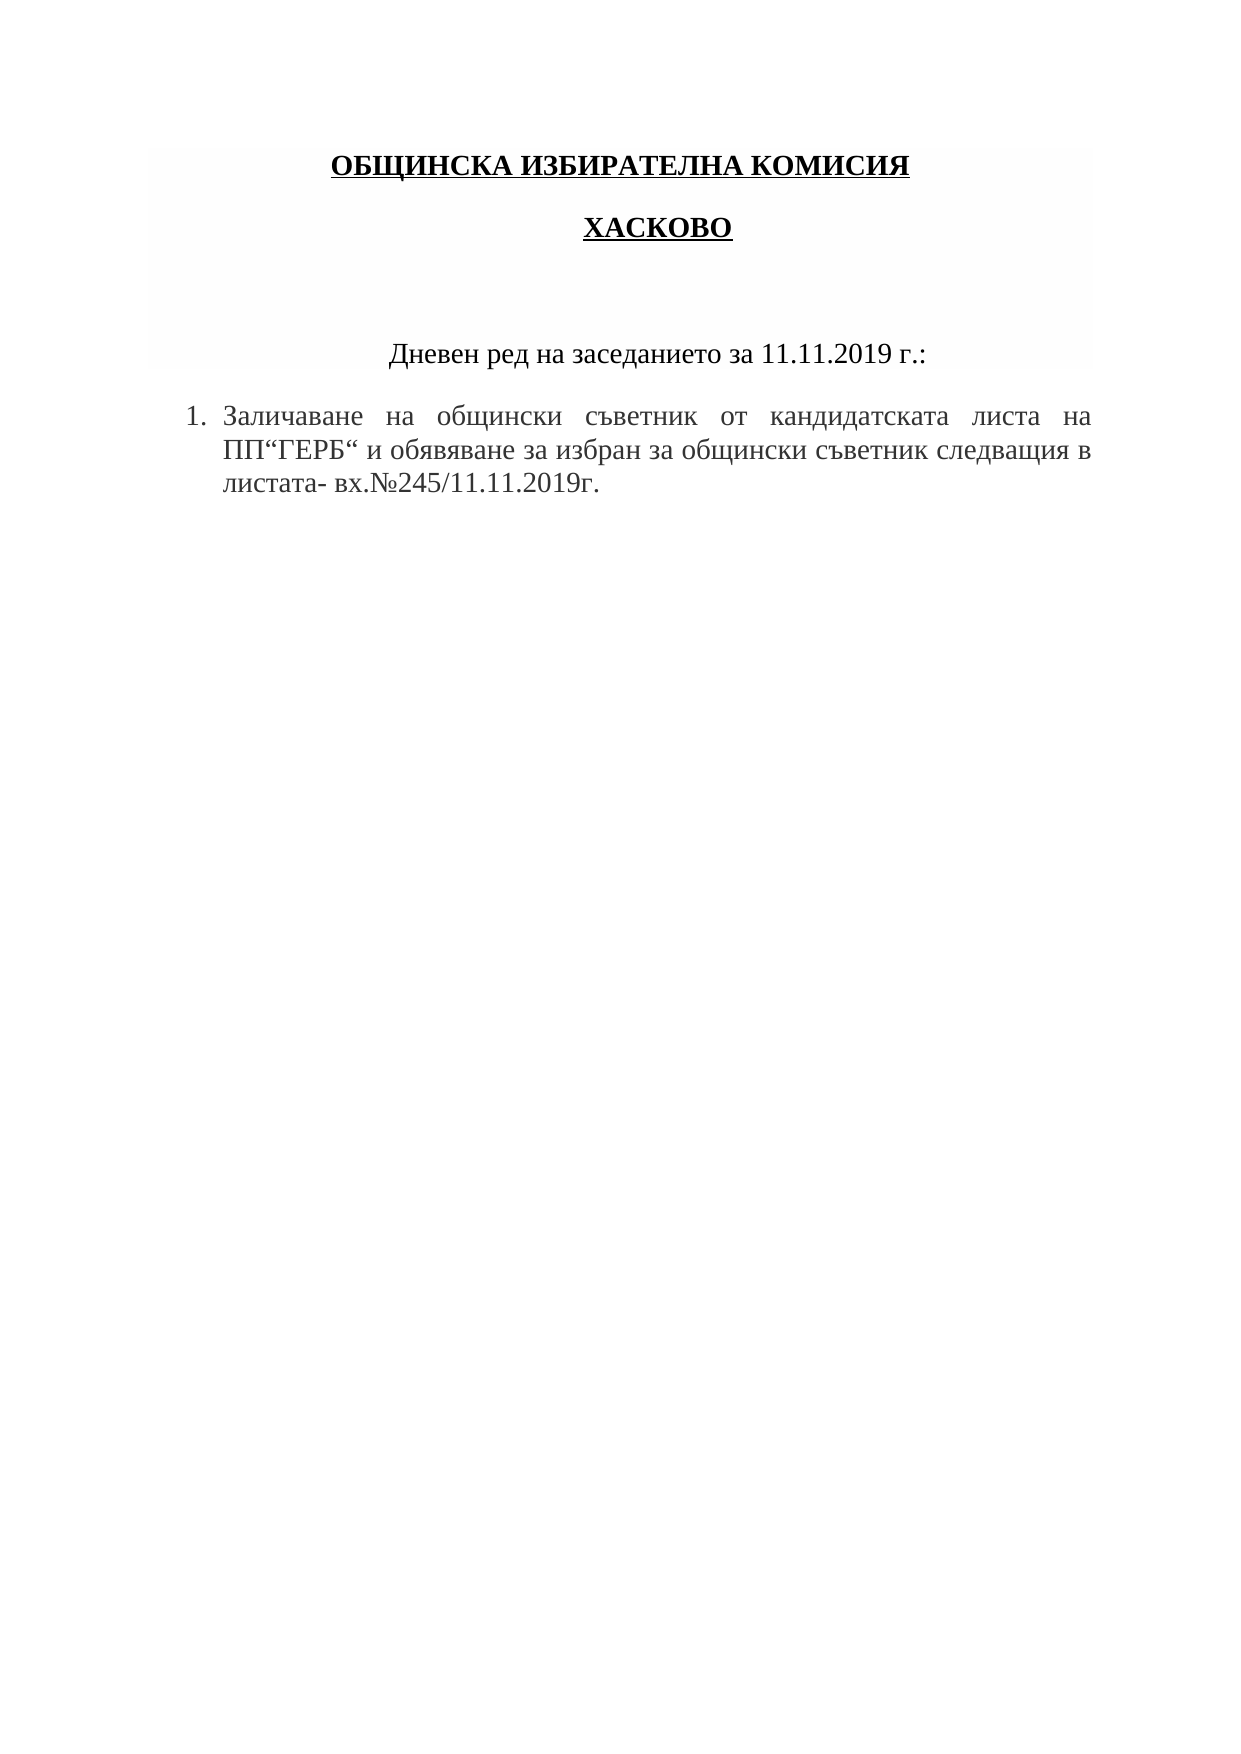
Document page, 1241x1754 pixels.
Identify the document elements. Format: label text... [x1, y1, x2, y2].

text ОБЩИНСКА ИЗБИРАТЕЛНА КОМИСИЯ [148, 148, 1093, 181]
text Дневен ред на заседанието за 11.11.2019 г.: [148, 336, 1093, 369]
text ХАСКОВО [148, 210, 1093, 244]
list Заличаване на общински съветник от кандидатската листа на ПП“ГЕРБ“ и обявяване за избран за общински съветник следващия в листата- вх.№245/11.11.2019г. [185, 398, 1093, 499]
